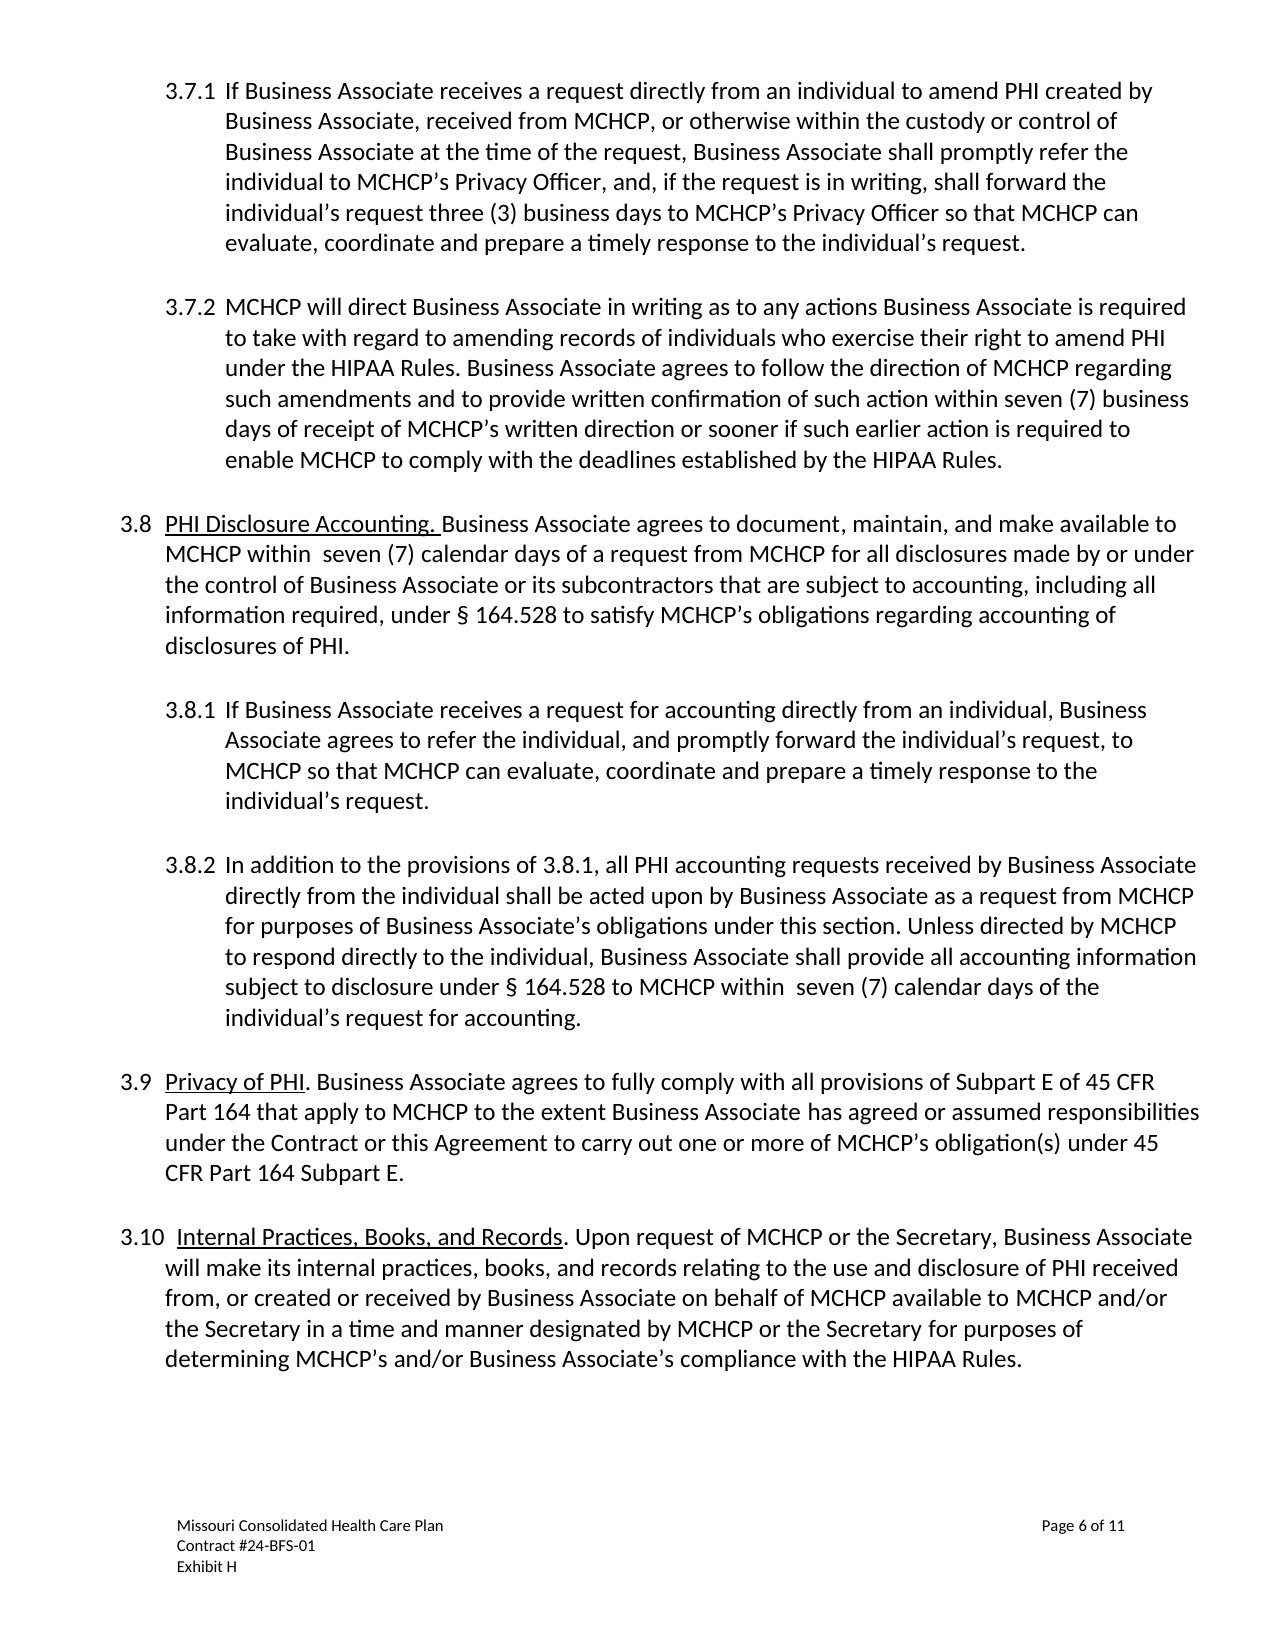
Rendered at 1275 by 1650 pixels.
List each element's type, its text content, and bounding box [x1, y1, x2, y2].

subtitle MCHCP will direct Business Associate in writing as to any actions Business Associate is required to take with regard to amending records of individuals who exercise their right to amend PHI under the HIPAA Rules. Business Associate agrees to follow the direction of MCHCP regarding such amendments and to provide written confirmation of such action within seven (7) business days of receipt of MCHCP’s written direction or sooner if such earlier action is required to enable MCHCP to comply with the deadlines established by the HIPAA Rules. [165, 291, 1200, 474]
subtitle Privacy of PHI. Business Associate agrees to fully comply with all provisions of Subpart E of 45 CFR Part 164 that apply to MCHCP to the extent Business Associate has agreed or assumed responsibilities under the Contract or this Agreement to carry out one or more of MCHCP’s obligation(s) under 45 CFR Part 164 Subpart E. [120, 1066, 1200, 1188]
subtitle If Business Associate receives a request directly from an individual to amend PHI created by Business Associate, received from MCHCP, or otherwise within the custody or control of Business Associate at the time of the request, Business Associate shall promptly refer the individual to MCHCP’s Privacy Officer, and, if the request is in writing, shall forward the individual’s request three (3) business days to MCHCP’s Privacy Officer so that MCHCP can evaluate, coordinate and prepare a timely response to the individual’s request. [165, 75, 1200, 258]
subtitle PHI Disclosure Accounting. Business Associate agrees to document, maintain, and make available to MCHCP within seven (7) calendar days of a request from MCHCP for all disclosures made by or under the control of Business Associate or its subcontractors that are subject to accounting, including all information required, under § 164.528 to satisfy MCHCP’s obligations regarding accounting of disclosures of PHI. [120, 508, 1200, 661]
subtitle In addition to the provisions of 3.8.1, all PHI accounting requests received by Business Associate directly from the individual shall be acted upon by Business Associate as a request from MCHCP for purposes of Business Associate’s obligations under this section. Unless directed by MCHCP to respond directly to the individual, Business Associate shall provide all accounting information subject to disclosure under § 164.528 to MCHCP within seven (7) calendar days of the individual’s request for accounting. [165, 849, 1200, 1032]
subtitle If Business Associate receives a request for accounting directly from an individual, Business Associate agrees to refer the individual, and promptly forward the individual’s request, to MCHCP so that MCHCP can evaluate, coordinate and prepare a timely response to the individual’s request. [165, 694, 1200, 816]
subtitle Internal Practices, Books, and Records. Upon request of MCHCP or the Secretary, Business Associate will make its internal practices, books, and records relating to the use and disclosure of PHI received from, or created or received by Business Associate on behalf of MCHCP available to MCHCP and/or the Secretary in a time and manner designated by MCHCP or the Secretary for purposes of determining MCHCP’s and/or Business Associate’s compliance with the HIPAA Rules. [120, 1221, 1200, 1374]
